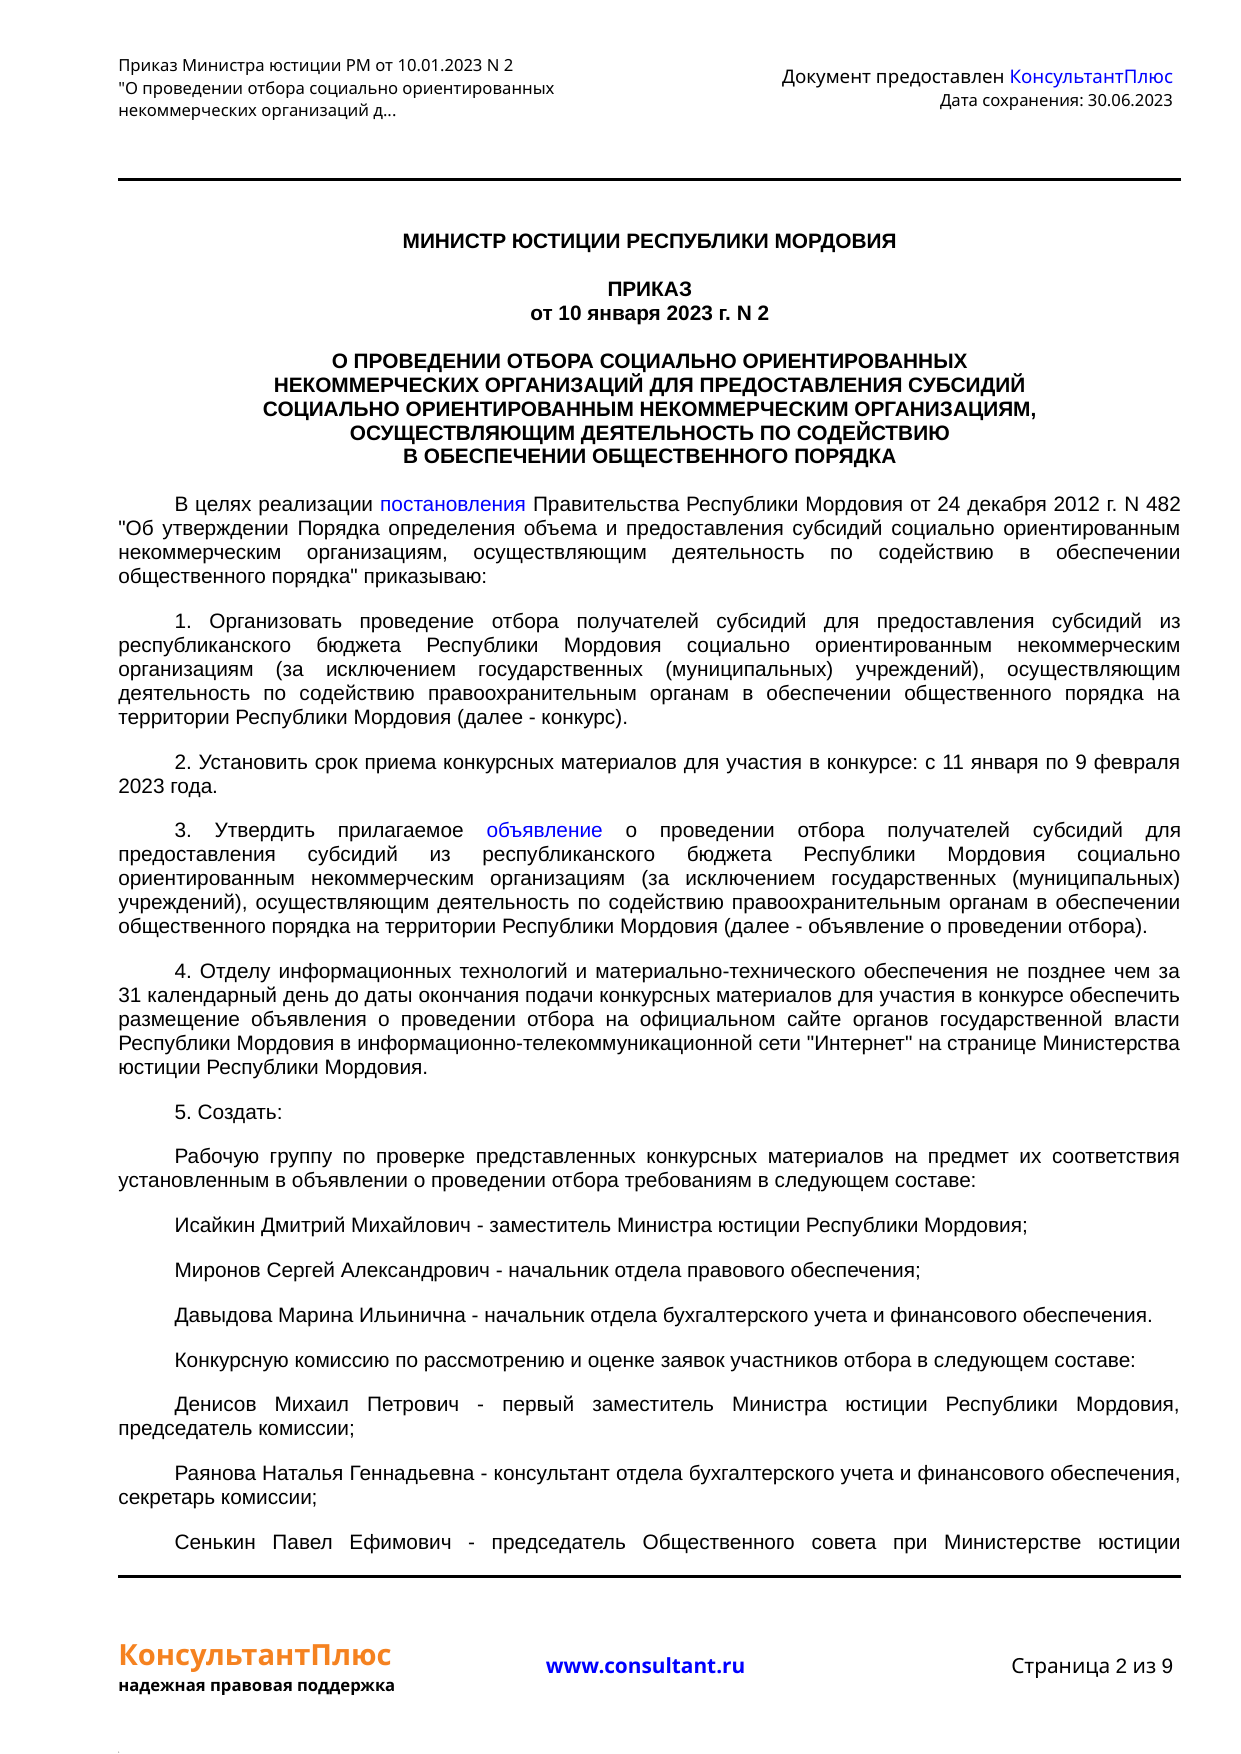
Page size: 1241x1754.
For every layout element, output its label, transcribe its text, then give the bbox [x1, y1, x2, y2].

title МИНИСТР ЮСТИЦИИ РЕСПУБЛИКИ МОРДОВИЯ [118, 229, 1181, 253]
text Исайкин Дмитрий Михайлович - заместитель Министра юстиции Республики Мордовия; [118, 1213, 1181, 1237]
text Раянова Наталья Геннадьевна - консультант отдела бухгалтерского учета и финансового обеспечения, секретарь комиссии; [118, 1461, 1181, 1509]
title О ПРОВЕДЕНИИ ОТБОРА СОЦИАЛЬНО ОРИЕНТИРОВАННЫХ [118, 348, 1181, 372]
text Денисов Михаил Петрович - первый заместитель Министра юстиции Республики Мордовия, председатель комиссии; [118, 1392, 1181, 1440]
text В целях реализации постановления Правительства Республики Мордовия от 24 декабря 2012 г. N 482 "Об утверждении Порядка определения объема и предоставления субсидий социально ориентированным некоммерческим организациям, осуществляющим деятельность по содействию в обеспечении общественного порядка" приказываю: [118, 492, 1181, 588]
text 4. Отделу информационных технологий и материально-технического обеспечения не позднее чем за 31 календарный день до даты окончания подачи конкурсных материалов для участия в конкурсе обеспечить размещение объявления о проведении отбора на официальном сайте органов государственной власти Республики Мордовия в информационно-телекоммуникационной сети "Интернет" на странице Министерства юстиции Республики Мордовия. [118, 959, 1181, 1079]
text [118, 1530, 1181, 1554]
title от 10 января 2023 г. N 2 [118, 301, 1181, 324]
text 5. Создать: [118, 1099, 1181, 1123]
title ПРИКАЗ [118, 277, 1181, 301]
text Давыдова Марина Ильинична - начальник отдела бухгалтерского учета и финансового обеспечения. [118, 1303, 1181, 1327]
title СОЦИАЛЬНО ОРИЕНТИРОВАННЫМ НЕКОММЕРЧЕСКИМ ОРГАНИЗАЦИЯМ, [118, 396, 1181, 420]
title В ОБЕСПЕЧЕНИИ ОБЩЕСТВЕННОГО ПОРЯДКА [118, 444, 1181, 468]
text Миронов Сергей Александрович - начальник отдела правового обеспечения; [118, 1258, 1181, 1282]
text 3. Утвердить прилагаемое объявление о проведении отбора получателей субсидий для предоставления субсидий из республиканского бюджета Республики Мордовия социально ориентированным некоммерческим организациям (за исключением государственных (муниципальных) учреждений), осуществляющим деятельность по содействию правоохранительным органам в обеспечении общественного порядка на территории Республики Мордовия (далее - объявление о проведении отбора). [118, 818, 1181, 938]
text 2. Установить срок приема конкурсных материалов для участия в конкурсе: с 11 января по 9 февраля 2023 года. [118, 749, 1181, 797]
title НЕКОММЕРЧЕСКИХ ОРГАНИЗАЦИЙ ДЛЯ ПРЕДОСТАВЛЕНИЯ СУБСИДИЙ [118, 372, 1181, 396]
text Конкурсную комиссию по рассмотрению и оценке заявок участников отбора в следующем составе: [118, 1347, 1181, 1371]
text 1. Организовать проведение отбора получателей субсидий для предоставления субсидий из республиканского бюджета Республики Мордовия социально ориентированным некоммерческим организациям (за исключением государственных (муниципальных) учреждений), осуществляющим деятельность по содействию правоохранительным органам в обеспечении общественного порядка на территории Республики Мордовия (далее - конкурс). [118, 609, 1181, 729]
title ОСУЩЕСТВЛЯЮЩИМ ДЕЯТЕЛЬНОСТЬ ПО СОДЕЙСТВИЮ [118, 420, 1181, 444]
text Рабочую группу по проверке представленных конкурсных материалов на предмет их соответствия установленным в объявлении о проведении отбора требованиям в следующем составе: [118, 1144, 1181, 1192]
